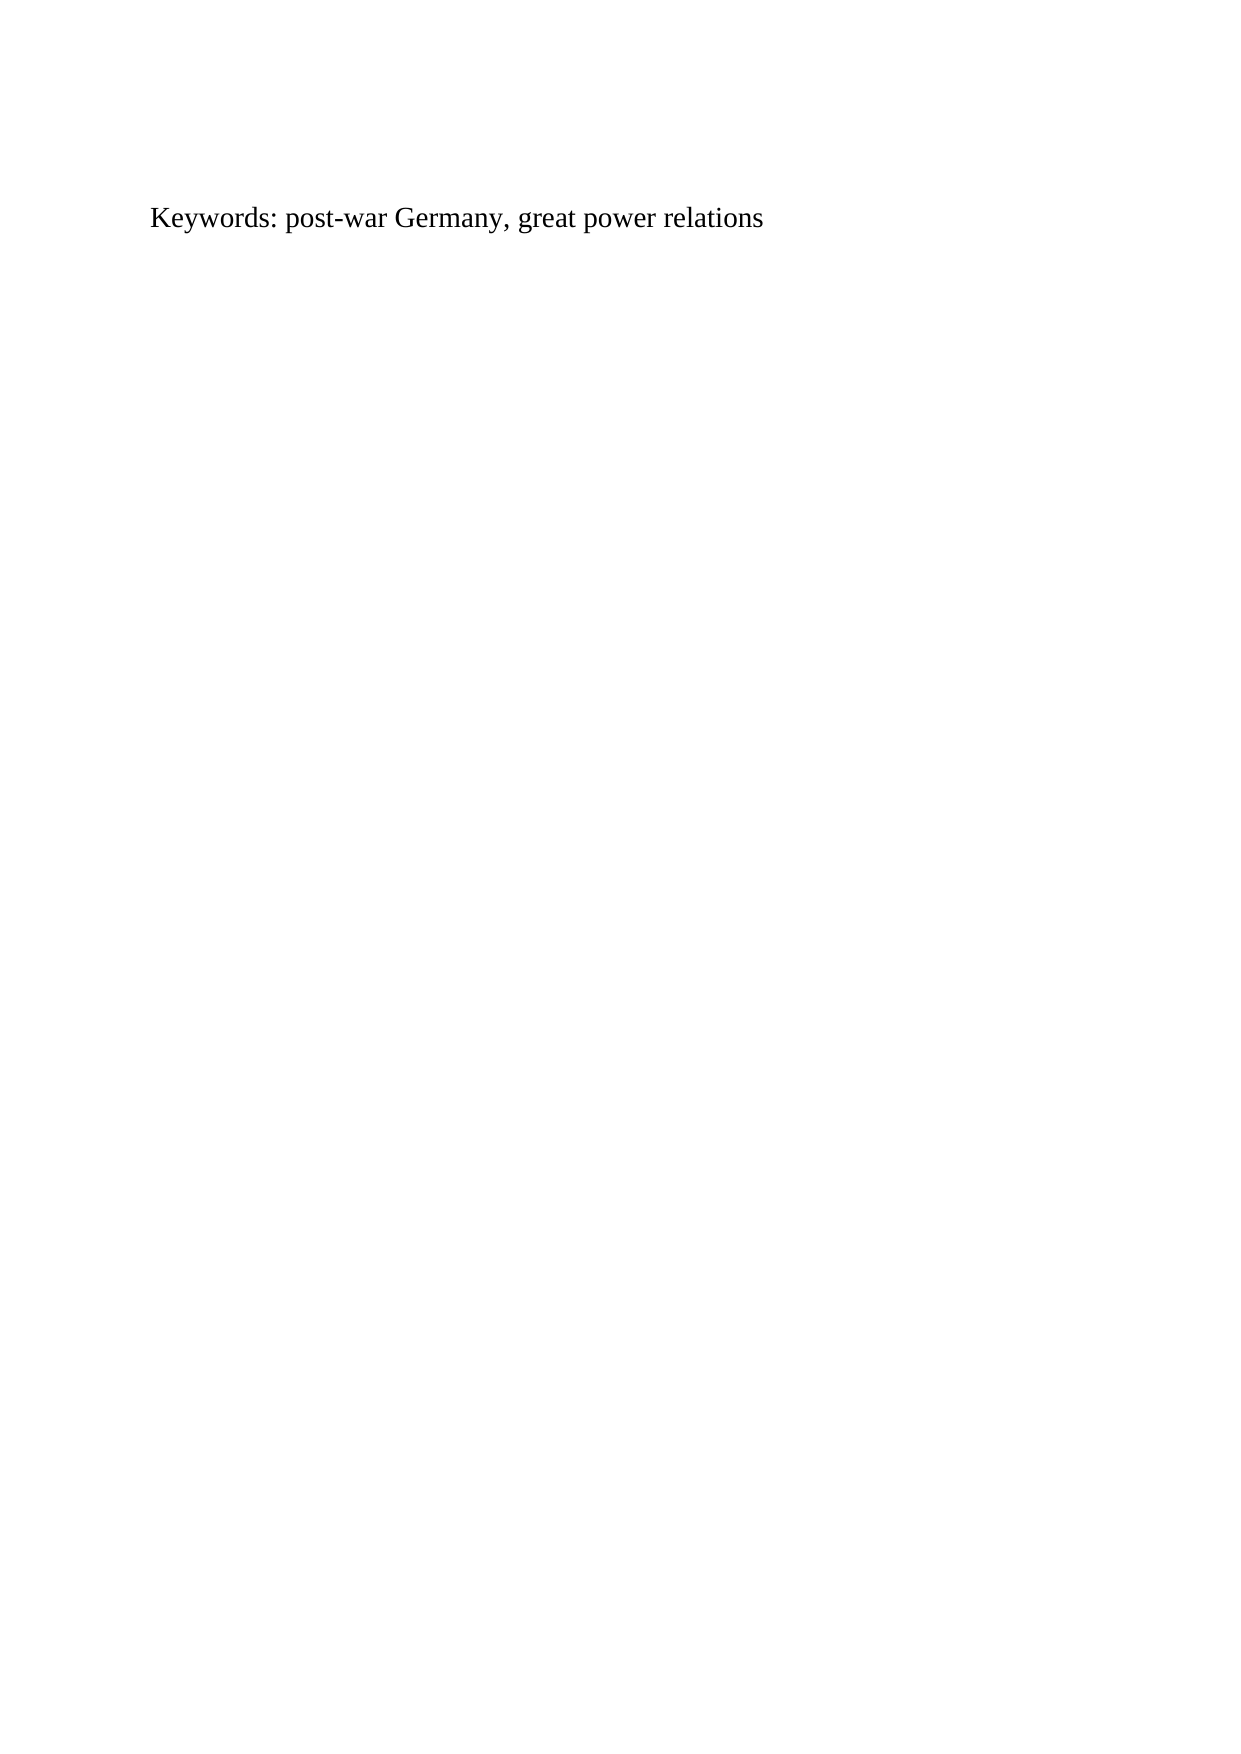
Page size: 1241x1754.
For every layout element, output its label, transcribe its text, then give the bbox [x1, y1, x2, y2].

text Keywords: post-war Germany, great power relations [150, 200, 1090, 234]
